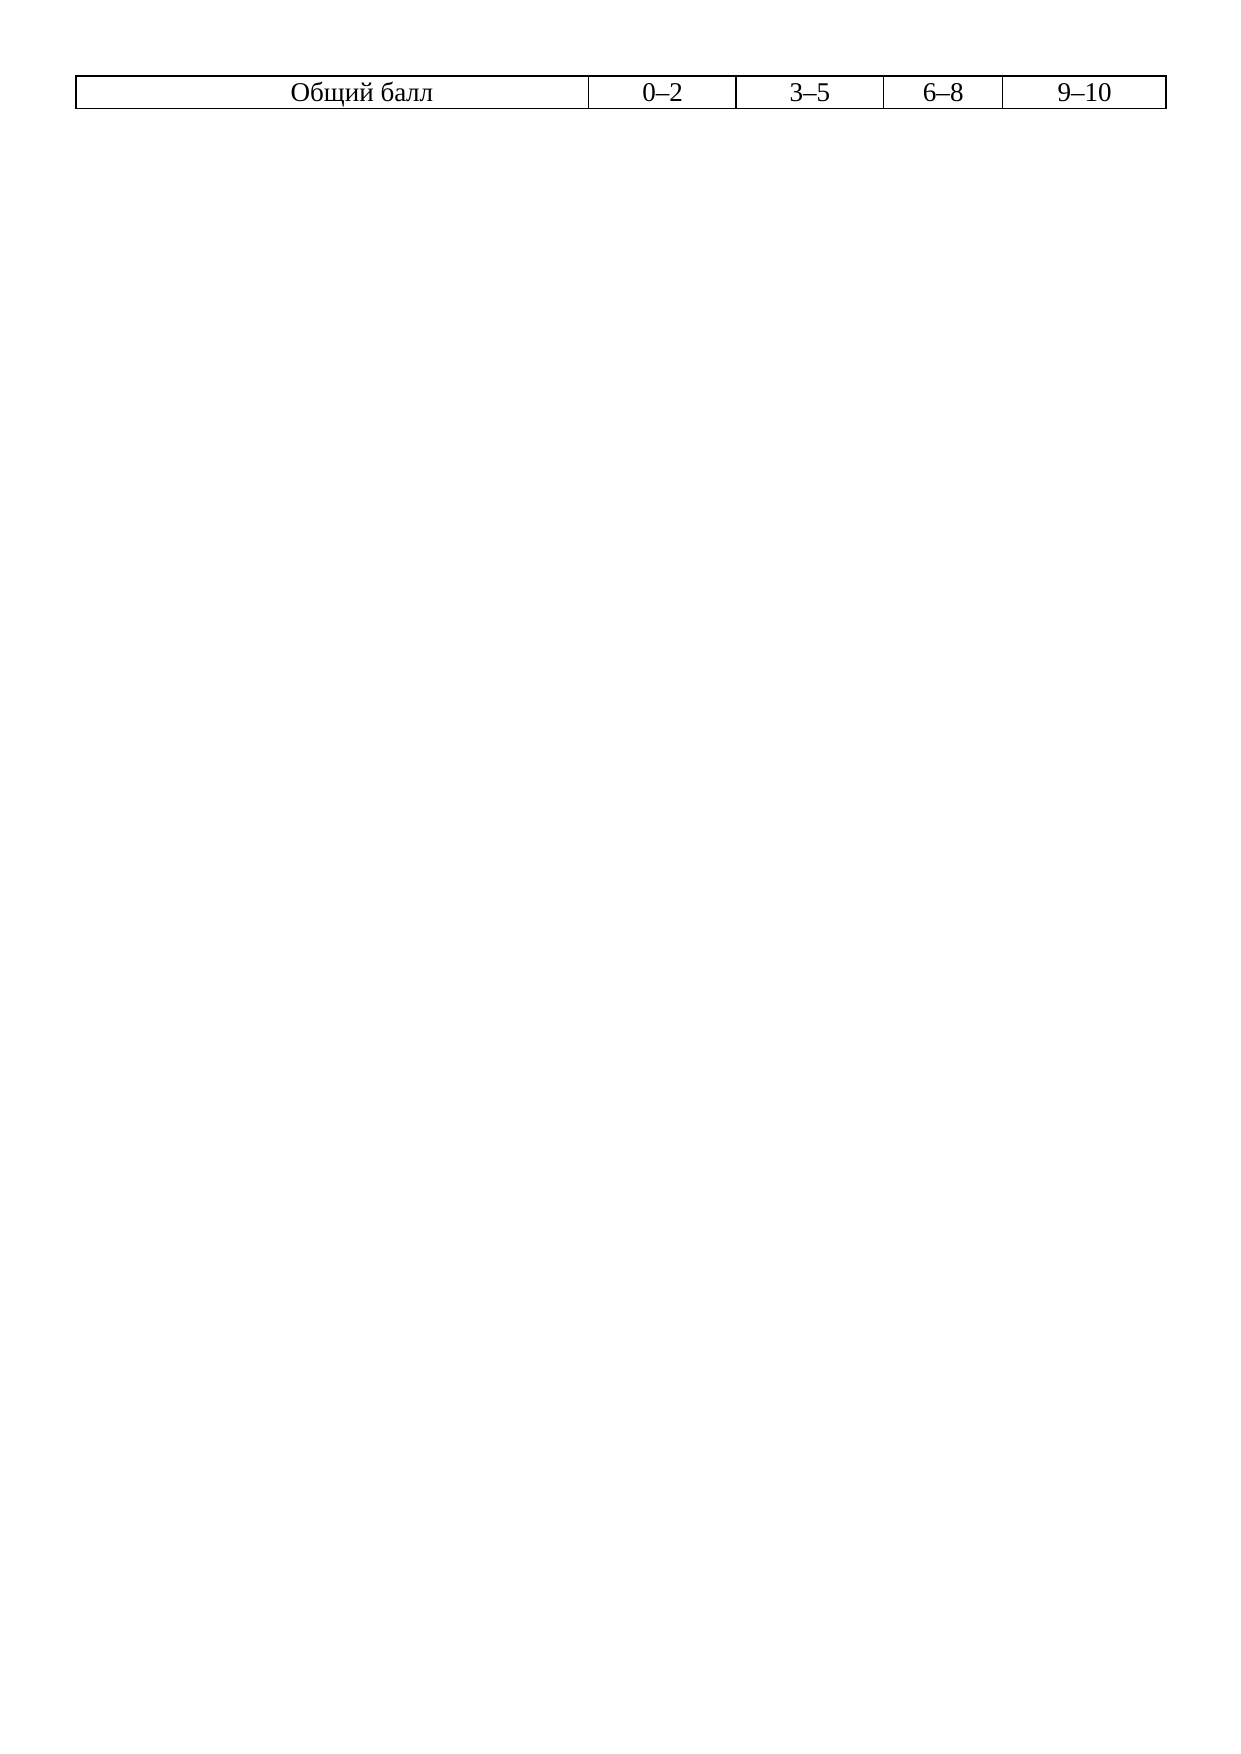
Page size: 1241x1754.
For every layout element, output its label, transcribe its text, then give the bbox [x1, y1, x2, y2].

table_cell Общий балл [77, 77, 588, 108]
table_cell 0–2 [589, 77, 735, 108]
table_cell 6–8 [884, 77, 1002, 108]
table_cell 9–10 [1003, 77, 1165, 108]
table_cell 3–5 [737, 77, 883, 108]
